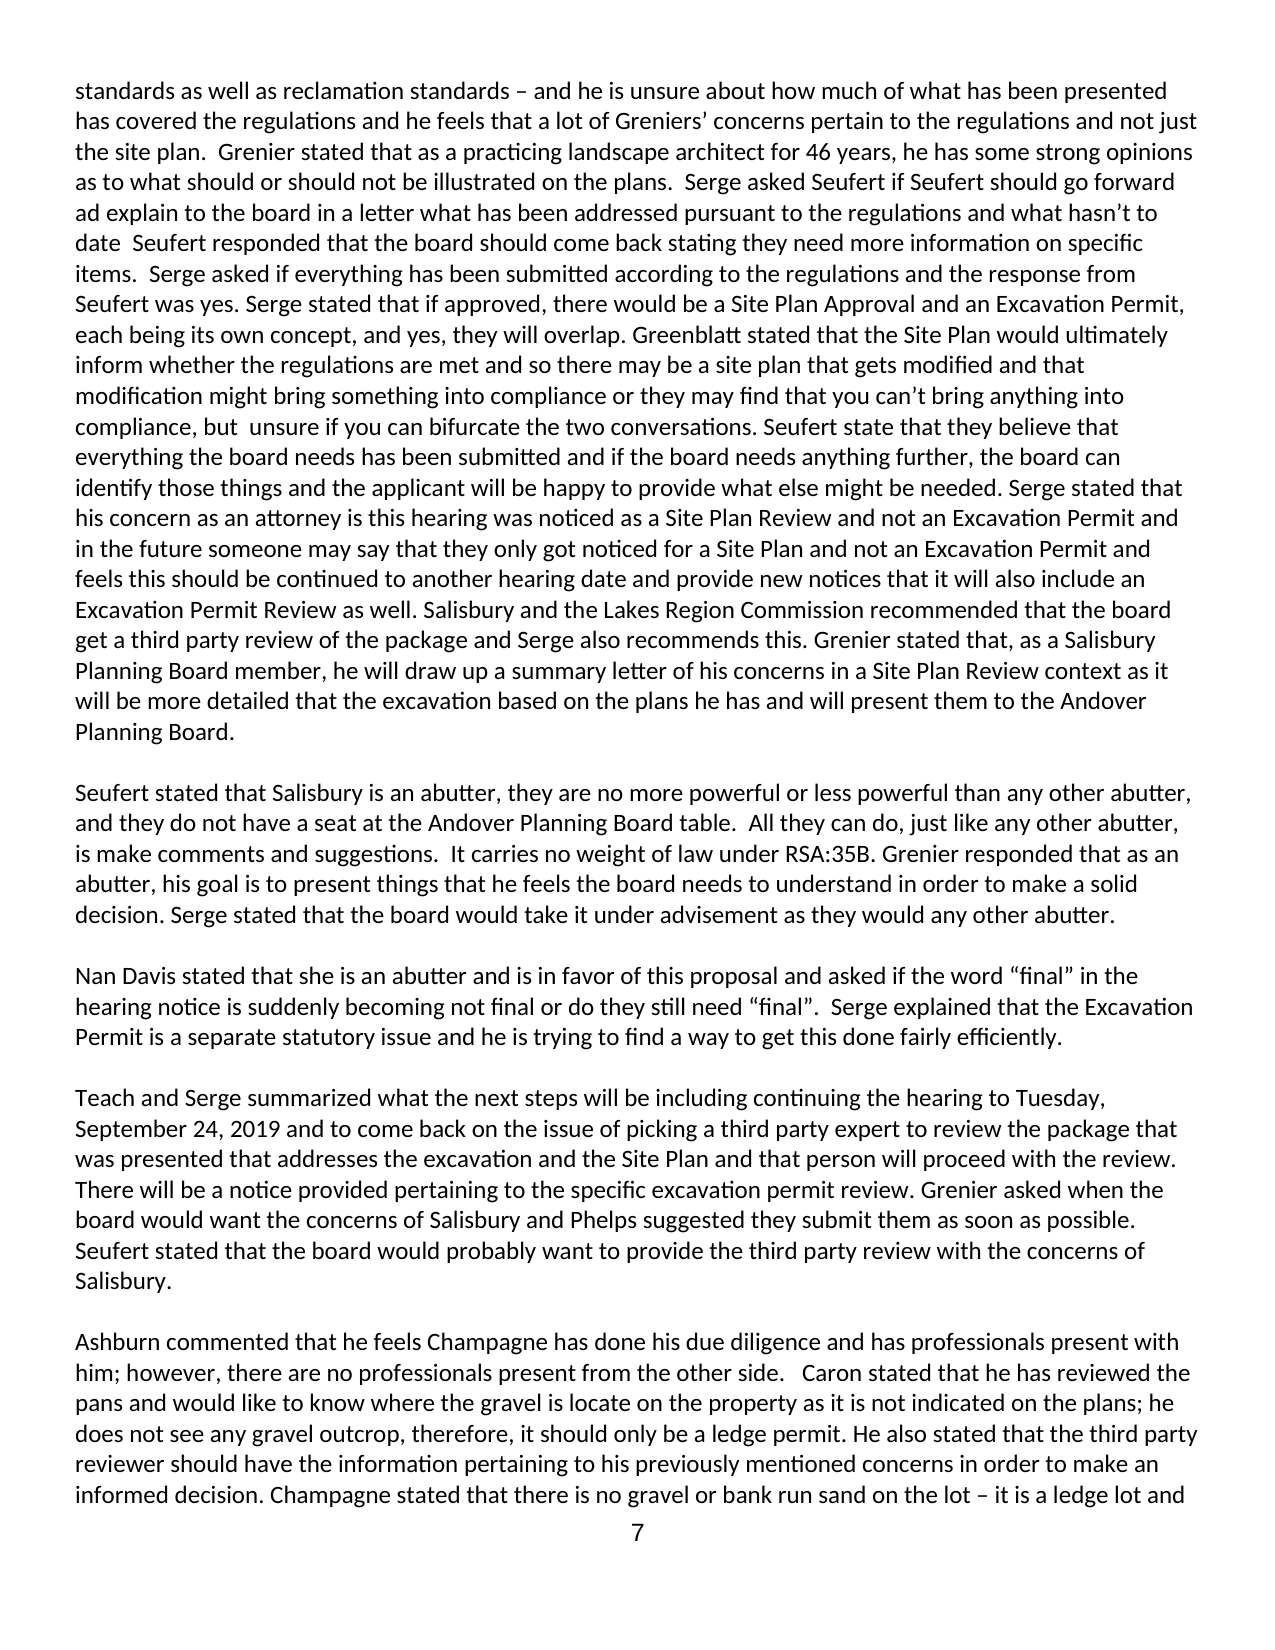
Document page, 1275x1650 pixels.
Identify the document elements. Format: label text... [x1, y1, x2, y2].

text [75, 1326, 1200, 1509]
text Nan Davis stated that she is an abutter and is in favor of this proposal and asked if the word “final” in the hearing notice is suddenly becoming not final or do they still need “final”. Serge explained that the Excavation Permit is a separate statutory issue and he is trying to find a way to get this done fairly efficiently. [75, 960, 1200, 1052]
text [75, 75, 1200, 746]
text Teach and Serge summarized what the next steps will be including continuing the hearing to Tuesday, September 24, 2019 and to come back on the issue of picking a third party expert to review the package that was presented that addresses the excavation and the Site Plan and that person will proceed with the review. There will be a notice provided pertaining to the specific excavation permit review. Grenier asked when the board would want the concerns of Salisbury and Phelps suggested they submit them as soon as possible. Seufert stated that the board would probably want to provide the third party review with the concerns of Salisbury. [75, 1082, 1200, 1296]
text Seufert stated that Salisbury is an abutter, they are no more powerful or less powerful than any other abutter, and they do not have a seat at the Andover Planning Board table. All they can do, just like any other abutter, is make comments and suggestions. It carries no weight of law under RSA:35B. Grenier responded that as an abutter, his goal is to present things that he feels the board needs to understand in order to make a solid decision. Serge stated that the board would take it under advisement as they would any other abutter. [75, 777, 1200, 929]
